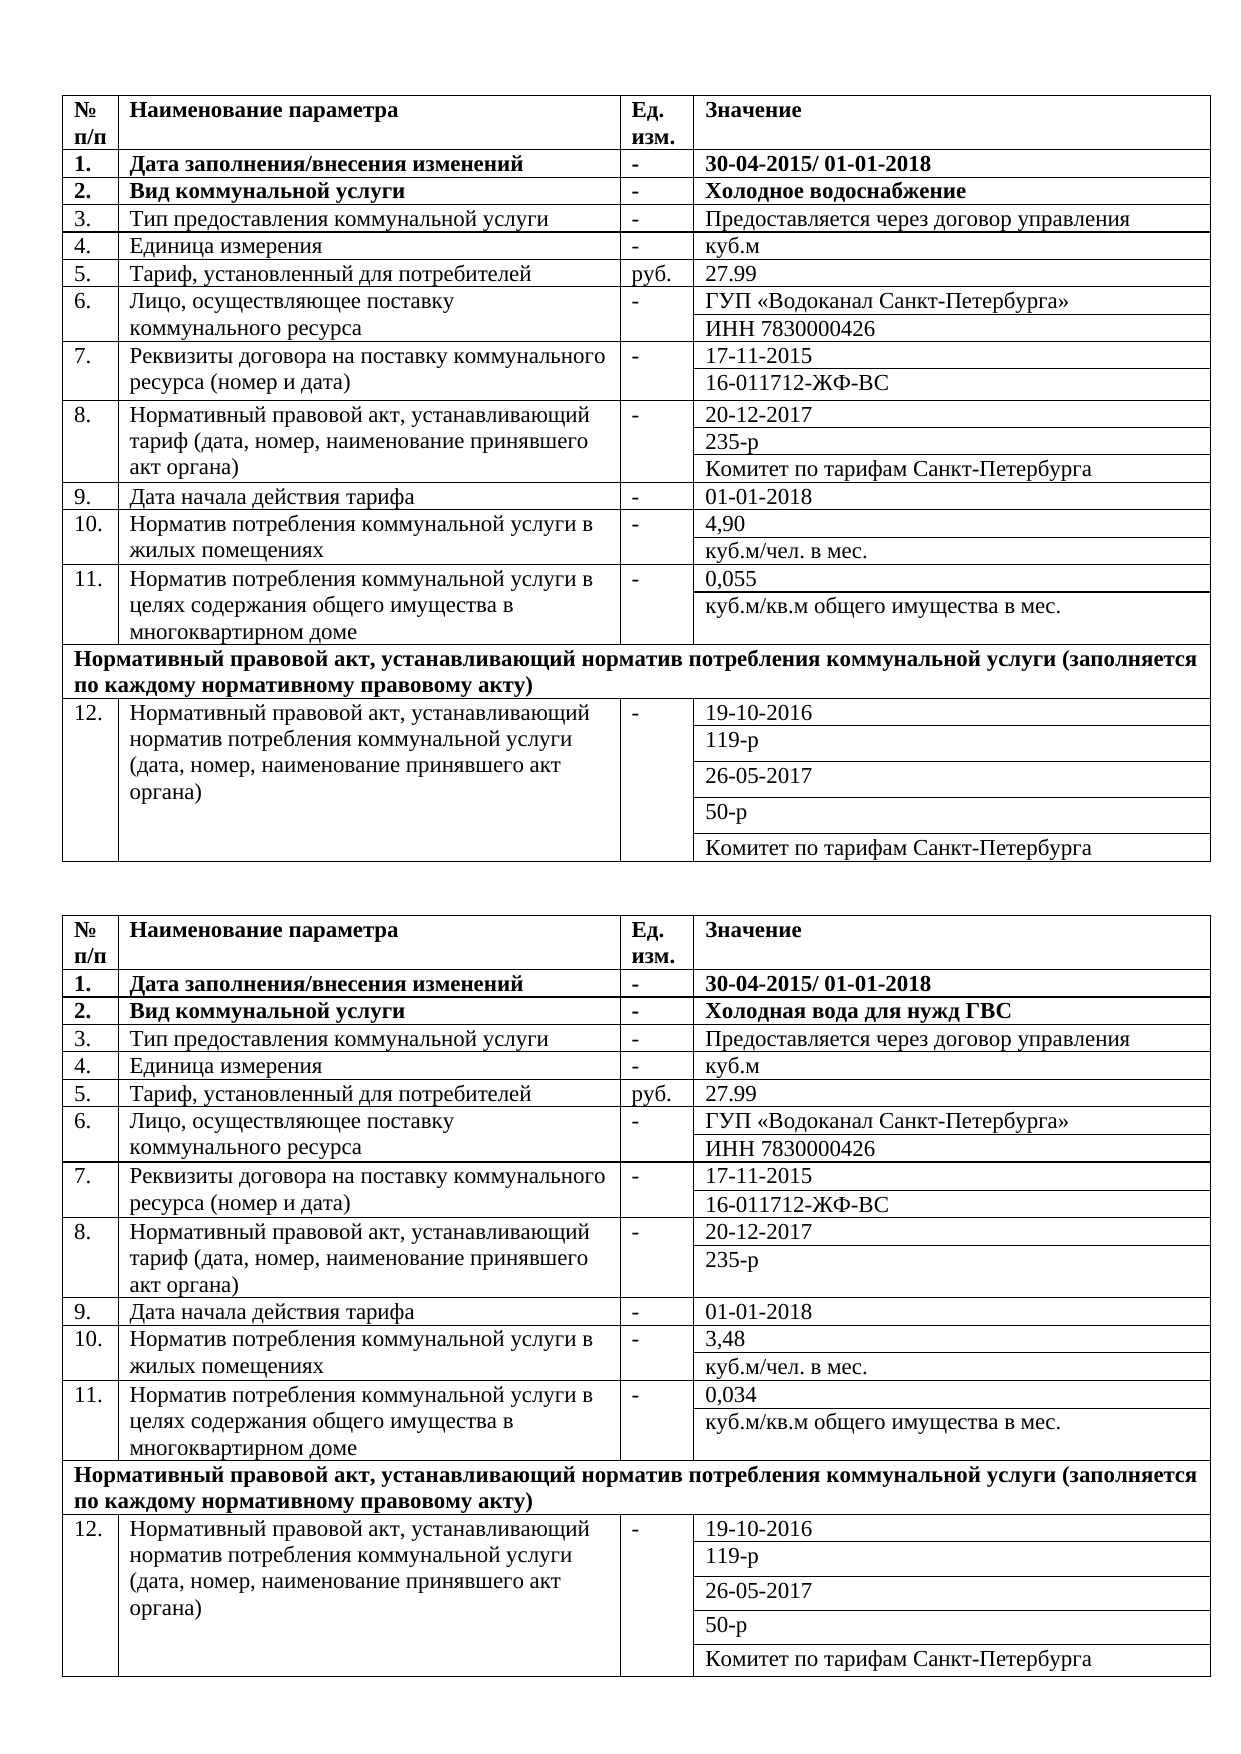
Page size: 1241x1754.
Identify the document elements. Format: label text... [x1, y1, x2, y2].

table_cell - [621, 287, 693, 341]
table_cell руб. [621, 260, 693, 286]
table_cell Дата начала действия тарифа [119, 483, 620, 509]
table_cell 01-01-2018 [694, 483, 1210, 509]
table_cell 2. [63, 178, 118, 204]
table_cell 4. [63, 1052, 118, 1078]
table_cell Холодное водоснабжение [694, 178, 1210, 204]
table_cell ИНН 7830000426 [694, 315, 1210, 341]
table_cell 119-р [694, 1542, 1210, 1576]
table_cell Лицо, осуществляющее поставку коммунального ресурса [119, 1107, 620, 1161]
table_cell руб. [621, 1080, 693, 1106]
table_cell Комитет по тарифам Санкт-Петербурга [694, 834, 1210, 861]
table_cell Единица измерения [119, 1052, 620, 1078]
table_cell - [621, 1052, 693, 1078]
table_cell Единица измерения [119, 233, 620, 259]
table_header Ед. изм. [621, 916, 693, 969]
table_cell 16-011712-ЖФ-ВС [694, 1191, 1210, 1217]
table_cell Нормативный правовой акт, устанавливающий тариф (дата, номер, наименование принявшего акт органа) [119, 401, 620, 482]
table_cell 6. [63, 287, 118, 341]
table_cell 235-р [694, 1246, 1210, 1297]
table_cell Тип предоставления коммунальной услуги [119, 1025, 620, 1051]
table_cell - [621, 1381, 693, 1460]
table_cell 6. [63, 1107, 118, 1161]
table_cell 26-05-2017 [694, 1577, 1210, 1610]
table_header Наименование параметра [119, 916, 620, 969]
table_cell куб.м [694, 1052, 1210, 1078]
table_header № п/п [63, 96, 118, 149]
table_cell 30-04-2015/ 01-01-2018 [694, 970, 1210, 996]
table_cell - [621, 1515, 693, 1676]
table_cell 11. [63, 1381, 118, 1460]
table_cell 30-04-2015/ 01-01-2018 [694, 150, 1210, 177]
table_cell Вид коммунальной услуги [119, 178, 620, 204]
table_cell куб.м [694, 233, 1210, 259]
table_cell 27.99 [694, 1080, 1210, 1106]
table_header № п/п [63, 916, 118, 969]
table_cell 1. [63, 150, 118, 177]
table_cell 19-10-2016 [694, 699, 1210, 725]
table_cell Норматив потребления коммунальной услуги в целях содержания общего имущества в многоквартирном доме [119, 1381, 620, 1460]
table_cell ИНН 7830000426 [694, 1135, 1210, 1161]
table_cell куб.м/чел. в мес. [694, 538, 1210, 564]
table_cell - [621, 1163, 693, 1217]
table_cell ГУП «Водоканал Санкт-Петербурга» [694, 1107, 1210, 1134]
table_cell Тариф, установленный для потребителей [119, 1080, 620, 1106]
table_cell Реквизиты договора на поставку коммунального ресурса (номер и дата) [119, 1163, 620, 1217]
table_cell 27.99 [694, 260, 1210, 286]
table_cell 4,90 [694, 510, 1210, 537]
table_cell Нормативный правовой акт, устанавливающий норматив потребления коммунальной услуги (дата, номер, наименование принявшего акт органа) [119, 699, 620, 861]
table_cell Дата заполнения/внесения изменений [119, 150, 620, 177]
table_cell - [621, 483, 693, 509]
table_cell Дата заполнения/внесения изменений [119, 970, 620, 996]
table_cell 10. [63, 510, 118, 564]
table_cell 0,034 [694, 1381, 1210, 1407]
table_cell 10. [63, 1326, 118, 1380]
table_cell 9. [63, 483, 118, 509]
table_cell - [621, 998, 693, 1024]
table_cell Реквизиты договора на поставку коммунального ресурса (номер и дата) [119, 342, 620, 399]
table_cell - [621, 205, 693, 231]
table_header Наименование параметра [119, 96, 620, 149]
table_cell - [621, 178, 693, 204]
table_cell - [621, 1218, 693, 1297]
table_cell 01-01-2018 [694, 1298, 1210, 1324]
table_cell 3. [63, 205, 118, 231]
table_cell 7. [63, 342, 118, 399]
table_cell Дата начала действия тарифа [119, 1298, 620, 1324]
table_cell - [621, 1107, 693, 1161]
table_cell Комитет по тарифам Санкт-Петербурга [694, 1645, 1210, 1676]
table_cell Предоставляется через договор управления [694, 205, 1210, 231]
table_cell 19-10-2016 [694, 1515, 1210, 1541]
table_cell Нормативный правовой акт, устанавливающий норматив потребления коммунальной услуги (дата, номер, наименование принявшего акт органа) [119, 1515, 620, 1676]
table_cell 0,055 [694, 565, 1210, 591]
table_cell 26-05-2017 [694, 762, 1210, 797]
table_cell 20-12-2017 [694, 401, 1210, 427]
table_cell Комитет по тарифам Санкт-Петербурга [694, 455, 1210, 482]
table_cell - [621, 1326, 693, 1380]
table_cell ГУП «Водоканал Санкт-Петербурга» [694, 287, 1210, 313]
table_cell 17-11-2015 [694, 342, 1210, 368]
table_cell - [621, 342, 693, 399]
table_cell Нормативный правовой акт, устанавливающий норматив потребления коммунальной услуги (заполняется по каждому нормативному правовому акту) [63, 645, 1210, 698]
table_cell 11. [63, 565, 118, 644]
table_cell 4. [63, 233, 118, 259]
table_cell Лицо, осуществляющее поставку коммунального ресурса [119, 287, 620, 341]
table_cell Тариф, установленный для потребителей [119, 260, 620, 286]
table_cell Нормативный правовой акт, устанавливающий тариф (дата, номер, наименование принявшего акт органа) [119, 1218, 620, 1297]
table_cell 16-011712-ЖФ-ВС [694, 369, 1210, 399]
table_cell 12. [63, 699, 118, 861]
table_cell куб.м/чел. в мес. [694, 1353, 1210, 1380]
table_cell Холодная вода для нужд ГВС [694, 998, 1210, 1024]
table_cell - [621, 699, 693, 861]
table_cell Нормативный правовой акт, устанавливающий норматив потребления коммунальной услуги (заполняется по каждому нормативному правовому акту) [63, 1461, 1210, 1514]
table_cell куб.м/кв.м общего имущества в мес. [694, 1409, 1210, 1460]
table_cell куб.м/кв.м общего имущества в мес. [694, 593, 1210, 644]
table_cell - [621, 565, 693, 644]
table_cell 20-12-2017 [694, 1218, 1210, 1245]
table_cell 3. [63, 1025, 118, 1051]
table_cell 7. [63, 1163, 118, 1217]
table_cell 235-р [694, 428, 1210, 454]
table_cell - [621, 510, 693, 564]
table_cell Тип предоставления коммунальной услуги [119, 205, 620, 231]
table_header Ед. изм. [621, 96, 693, 149]
table_cell 17-11-2015 [694, 1163, 1210, 1189]
table_cell 5. [63, 1080, 118, 1106]
table_header Значение [694, 916, 1210, 969]
table_cell 8. [63, 401, 118, 482]
table_cell - [621, 233, 693, 259]
table_cell - [621, 150, 693, 177]
table_cell - [621, 970, 693, 996]
table_cell Вид коммунальной услуги [119, 998, 620, 1024]
table_cell Предоставляется через договор управления [694, 1025, 1210, 1051]
table_cell - [621, 1025, 693, 1051]
table_cell 1. [63, 970, 118, 996]
table_cell Норматив потребления коммунальной услуги в жилых помещениях [119, 510, 620, 564]
table_cell 50-р [694, 798, 1210, 833]
table_cell 8. [63, 1218, 118, 1297]
table_cell 12. [63, 1515, 118, 1676]
table_cell - [621, 401, 693, 482]
table_cell Норматив потребления коммунальной услуги в жилых помещениях [119, 1326, 620, 1380]
table_cell 50-р [694, 1611, 1210, 1644]
table_cell 119-р [694, 726, 1210, 761]
table_cell 9. [63, 1298, 118, 1324]
table_cell 5. [63, 260, 118, 286]
table_cell 3,48 [694, 1326, 1210, 1352]
table_cell - [621, 1298, 693, 1324]
table_header Значение [694, 96, 1210, 149]
table_cell 2. [63, 998, 118, 1024]
table_cell Норматив потребления коммунальной услуги в целях содержания общего имущества в многоквартирном доме [119, 565, 620, 644]
